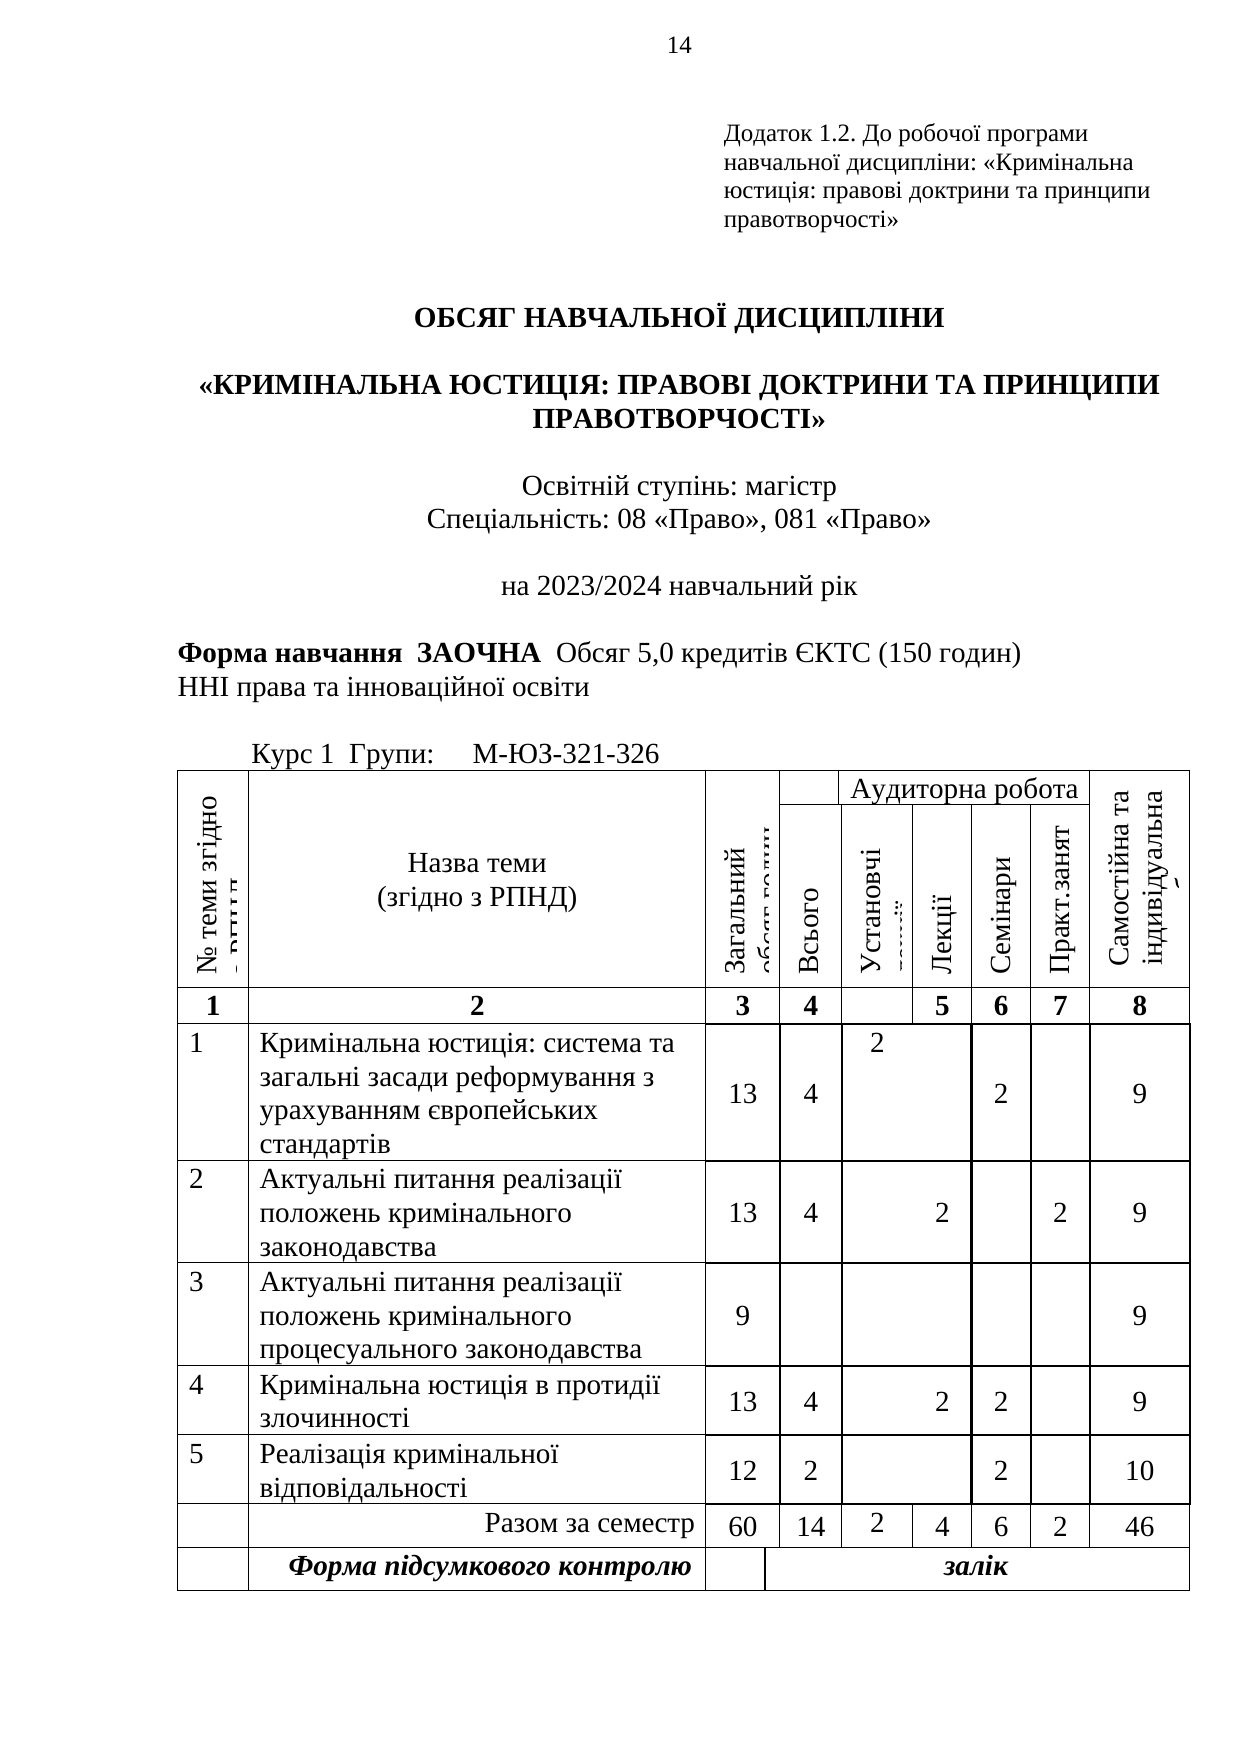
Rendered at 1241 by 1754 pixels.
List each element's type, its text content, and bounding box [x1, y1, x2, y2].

text Спеціальність: 08 «Право», 081 «Право» [177, 501, 1181, 535]
table_cell 10 [1091, 1436, 1189, 1503]
table_cell [843, 1264, 912, 1365]
table_cell 4 [781, 1162, 841, 1262]
table_cell 2 [973, 1367, 1030, 1434]
table_cell 2 [781, 1436, 841, 1503]
table_cell [706, 1548, 764, 1590]
table_header Самостійна та індивідуальна робота [1090, 771, 1189, 987]
table_cell [178, 1504, 248, 1547]
table_cell 2 [913, 1162, 970, 1262]
table_cell 9 [1091, 1162, 1189, 1262]
table_cell 9 [706, 1264, 779, 1365]
table_cell [843, 1162, 912, 1262]
table_header Загальний обсяг годин [706, 771, 779, 987]
table_header № теми згідно з РПНД [178, 771, 248, 987]
text Форма навчання ЗАОЧНА Обсяг 5,0 кредитів ЄКТС (150 годин) [177, 636, 1181, 669]
table_cell Семінари [972, 805, 1030, 987]
table_cell [843, 1436, 912, 1503]
table_cell 9 [1091, 1264, 1189, 1365]
table_cell залік [766, 1548, 1189, 1590]
table_cell 1 [178, 1024, 248, 1159]
table_cell [1032, 1264, 1089, 1365]
table_cell 13 [706, 1025, 779, 1159]
table_cell 9 [1091, 1025, 1189, 1159]
table_cell 5 [913, 988, 971, 1023]
table_cell 60 [706, 1505, 779, 1547]
table_cell 2 [1031, 1505, 1089, 1547]
table_cell 14 [780, 1505, 841, 1547]
table_cell [1032, 1025, 1089, 1159]
table_cell Установчі лекції [842, 805, 912, 987]
table_cell 3 [706, 988, 779, 1023]
table_cell 2 [973, 1436, 1030, 1503]
table_cell 7 [1031, 988, 1089, 1023]
table_cell 4 [178, 1366, 248, 1434]
table_cell 8 [1090, 988, 1189, 1023]
table_header Назва теми (згідно з РПНД) [249, 771, 705, 987]
text ННІ права та інноваційної освіти [177, 669, 1181, 703]
table_cell 2 [913, 1367, 970, 1434]
table_cell 2 [1032, 1162, 1089, 1262]
table_cell Актуальні питання реалізації положень кримінального процесуального законодавства [249, 1263, 705, 1365]
table_cell [913, 1025, 970, 1159]
table_cell 2 [843, 1025, 912, 1159]
text Курс 1 Групи: М-ЮЗ-321-326 [177, 736, 1181, 770]
table_cell 4 [781, 1367, 841, 1434]
table_cell Кримінальна юстиція: система та загальні засади реформування з урахуванням європейських стандартів [249, 1024, 705, 1159]
table_cell 13 [706, 1367, 779, 1434]
table_cell 6 [972, 1505, 1030, 1547]
text на 2023/2024 навчальний рік [177, 568, 1181, 602]
table_header [780, 771, 838, 804]
table_cell [843, 1367, 912, 1434]
table_cell [842, 988, 912, 1023]
table_cell [781, 1264, 841, 1365]
table_cell 13 [706, 1162, 779, 1262]
table_cell 2 [842, 1505, 912, 1547]
table_cell Лекції [913, 805, 971, 987]
table_cell [178, 1548, 248, 1590]
table_cell Форма підсумкового контролю [249, 1548, 705, 1590]
table_cell [1032, 1436, 1089, 1503]
text ОБСЯГ НАВЧАЛЬНОЇ ДИСЦИПЛІНИ [177, 300, 1181, 334]
table_cell 6 [972, 988, 1030, 1023]
table_cell Реалізація кримінальної відповідальності [249, 1435, 705, 1503]
table_cell 3 [178, 1263, 248, 1365]
table_cell Всього [780, 805, 841, 987]
table_cell Кримінальна юстиція в протидії злочинності [249, 1366, 705, 1434]
text Додаток 1.2. До робочої програми навчальної дисципліни: «Кримінальна юстиція: правові доктрини та принципи правотворчості» [723, 118, 1181, 233]
text Освітній ступінь: магістр [177, 468, 1181, 501]
table_cell 4 [913, 1505, 971, 1547]
table_cell Актуальні питання реалізації положень кримінального законодавства [249, 1161, 705, 1262]
table_cell [913, 1436, 970, 1503]
table_cell 2 [178, 1161, 248, 1262]
table_cell 4 [781, 1025, 841, 1159]
table_cell 9 [1091, 1367, 1189, 1434]
table_cell [973, 1264, 1030, 1365]
table_cell 1 [178, 988, 248, 1023]
table_cell 4 [780, 988, 841, 1023]
table_cell [913, 1264, 970, 1365]
text «КРИМІНАЛЬНА ЮСТИЦІЯ: ПРАВОВІ ДОКТРИНИ ТА ПРИНЦИПИ ПРАВОТВОРЧОСТІ» [177, 367, 1181, 434]
table_cell Практ.заняття [1031, 805, 1089, 987]
table_cell 5 [178, 1435, 248, 1503]
table_header Аудиторна робота [839, 771, 1089, 804]
table_cell 46 [1090, 1505, 1189, 1547]
table_cell 2 [249, 988, 705, 1023]
table_cell Разом за семестр [249, 1504, 705, 1547]
table_cell [973, 1162, 1030, 1262]
table_cell [1032, 1367, 1089, 1434]
table_cell 12 [706, 1436, 779, 1503]
table_cell 2 [973, 1025, 1030, 1159]
